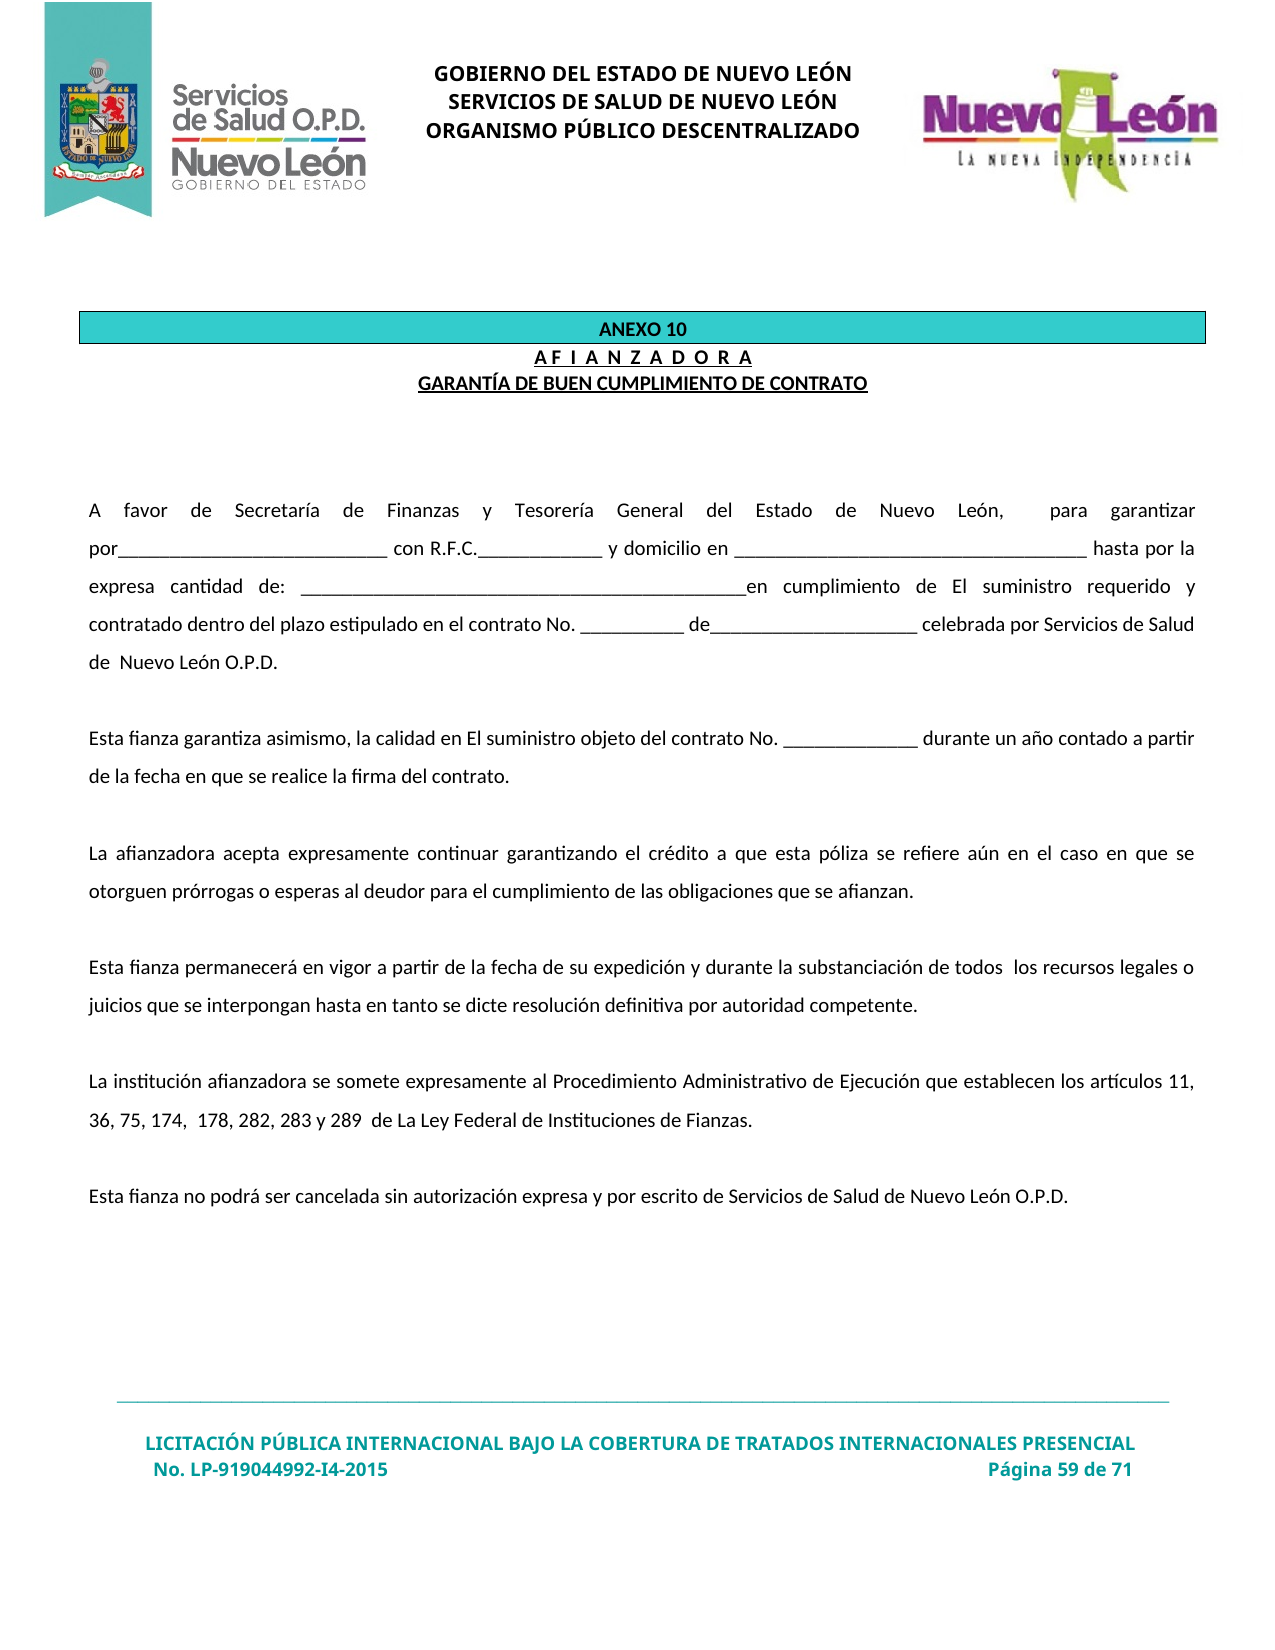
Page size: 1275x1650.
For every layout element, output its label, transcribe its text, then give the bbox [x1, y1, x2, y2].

text Esta fianza no podrá ser cancelada sin autorización expresa y por escrito de Servicios de Salud de Nuevo León O.P.D. [89, 1183, 1197, 1208]
text A favor de Secretaría de Finanzas y Tesorería General del Estado de Nuevo León, para garantizar por__________________________ con R.F.C.____________ y domicilio en __________________________________ hasta por la expresa cantidad de: ___________________________________________en cumplimiento de El suministro requerido y contratado dentro del plazo estipulado en el contrato No. __________ de____________________ celebrada por Servicios de Salud de Nuevo León O.P.D. [89, 497, 1197, 675]
text La afianzadora acepta expresamente continuar garantizando el crédito a que esta póliza se refiere aún en el caso en que se otorguen prórrogas o esperas al deudor para el cumplimiento de las obligaciones que se afianzan. [89, 840, 1197, 903]
text ANEXO 10 [80, 312, 1205, 343]
text La institución afianzadora se somete expresamente al Procedimiento Administrativo de Ejecución que establecen los artículos 11, 36, 75, 174, 178, 282, 283 y 289 de La Ley Federal de Instituciones de Fianzas. [89, 1069, 1197, 1132]
text GARANTÍA DE BUEN CUMPLIMIENTO DE CONTRATO [89, 370, 1197, 395]
picture [15, 2, 1249, 229]
text Esta fianza garantiza asimismo, la calidad en El suministro objeto del contrato No. _____________ durante un año contado a partir de la fecha en que se realice la firma del contrato. [89, 726, 1197, 789]
text A F I A N Z A D O R A [89, 344, 1197, 370]
text Esta fianza permanecerá en vigor a partir de la fecha de su expedición y durante la substanciación de todos los recursos legales o juicios que se interpongan hasta en tanto se dicte resolución definitiva por autoridad competente. [89, 954, 1197, 1018]
